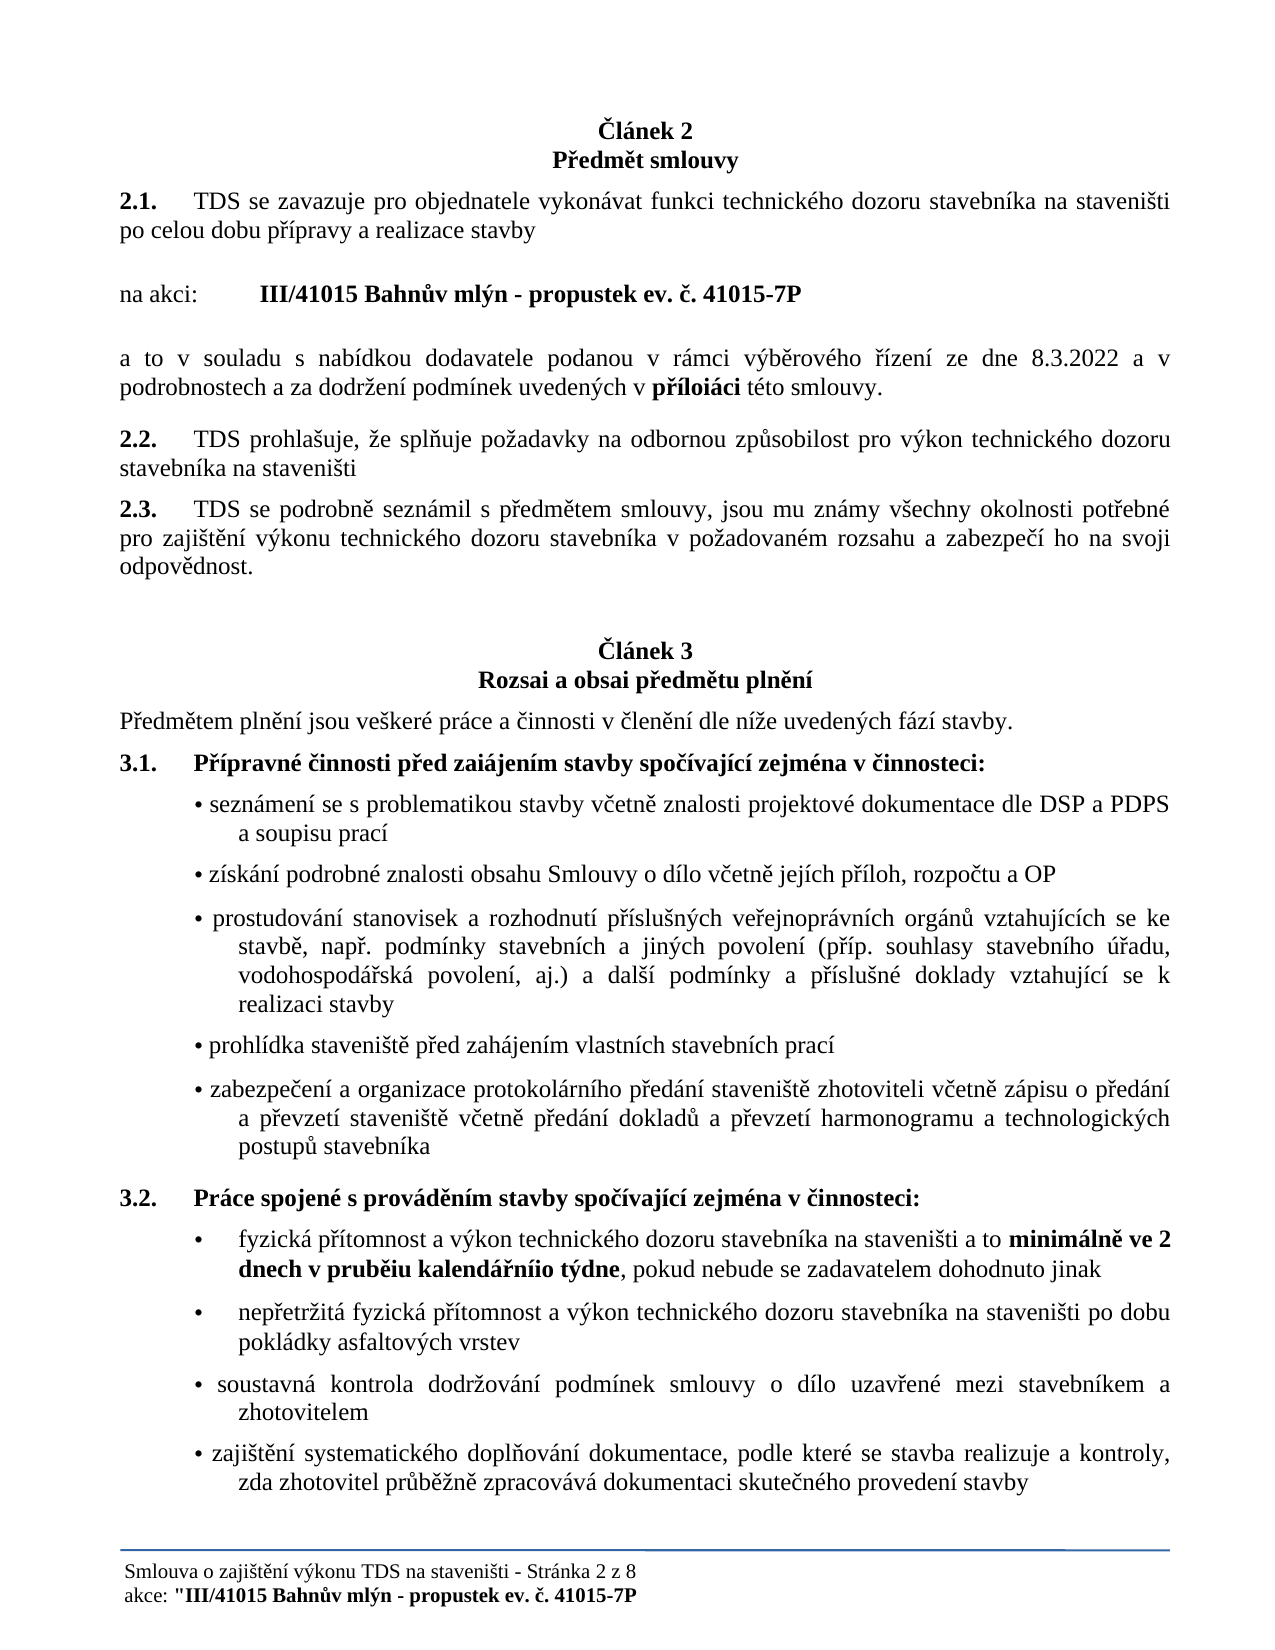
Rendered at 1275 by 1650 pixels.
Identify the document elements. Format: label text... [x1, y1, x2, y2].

list TDS se podrobně seznámil s předmětem smlouvy, jsou mu známy všechny okolnosti potřebné pro zajištění výkonu technického dozoru stavebníka v požadovaném rozsahu a zabezpečí ho na svoji odpovědnost. [119, 494, 1171, 580]
text na akci: III/41015 Bahnův mlýn - propustek ev. č. 41015-7P [119, 279, 1171, 308]
text • získání podrobné znalosti obsahu Smlouvy o dílo včetně jejích příloh, rozpočtu a OP [194, 859, 1171, 888]
text Předmět smlouvy [119, 145, 1171, 174]
text • zajištění systematického doplňování dokumentace, podle které se stavba realizuje a kontroly, zda zhotovitel průběžně zpracovává dokumentaci skutečného provedení stavby [194, 1438, 1171, 1496]
text Předmětem plnění jsou veškeré práce a činnosti v členění dle níže uvedených fází stavby. [119, 706, 1171, 735]
list Práce spojené s prováděním stavby spočívající zejména v činnosteci: [119, 1183, 1171, 1212]
text a to v souladu s nabídkou dodavatele podanou v rámci výběrového řízení ze dne 8.3.2022 a v podrobnostech a za dodržení podmínek uvedených v příloiáci této smlouvy. [119, 343, 1171, 401]
list nepřetržitá fyzická přítomnost a výkon technického dozoru stavebníka na staveništi po dobu pokládky asfaltových vrstev [194, 1297, 1171, 1356]
text • seznámení se s problematikou stavby včetně znalosti projektové dokumentace dle DSP a PDPS a soupisu prací [194, 789, 1171, 846]
text Rozsai a obsai předmětu plnění [119, 665, 1171, 694]
text • prostudování stanovisek a rozhodnutí příslušných veřejnoprávních orgánů vztahujících se ke stavbě, např. podmínky stavebních a jiných povolení (příp. souhlasy stavebního úřadu, vodohospodářská povolení, aj.) a další podmínky a příslušné doklady vztahující se k realizaci stavby [194, 903, 1171, 1018]
list fyzická přítomnost a výkon technického dozoru stavebníka na staveništi a to minimálně ve 2 dnech v pruběiu kalendářníio týdne, pokud nebude se zadavatelem dohodnuto jinak [194, 1224, 1171, 1283]
text • soustavná kontrola dodržování podmínek smlouvy o dílo uzavřené mezi stavebníkem a zhotovitelem [194, 1370, 1171, 1426]
list TDS prohlašuje, že splňuje požadavky na odbornou způsobilost pro výkon technického dozoru stavebníka na staveništi [119, 424, 1171, 481]
text Článek 3 [119, 636, 1171, 665]
text • prohlídka staveniště před zahájením vlastních stavebních prací [194, 1030, 1171, 1059]
text Článek 2 [119, 116, 1171, 145]
list TDS se zavazuje pro objednatele vykonávat funkci technického dozoru stavebníka na staveništi po celou dobu přípravy a realizace stavby [119, 186, 1171, 244]
list Přípravné činnosti před zaiájením stavby spočívající zejména v činnosteci: [119, 748, 1171, 776]
text • zabezpečení a organizace protokolárního předání staveniště zhotoviteli včetně zápisu o předání a převzetí staveniště včetně předání dokladů a převzetí harmonogramu a technologických postupů stavebníka [194, 1074, 1171, 1160]
